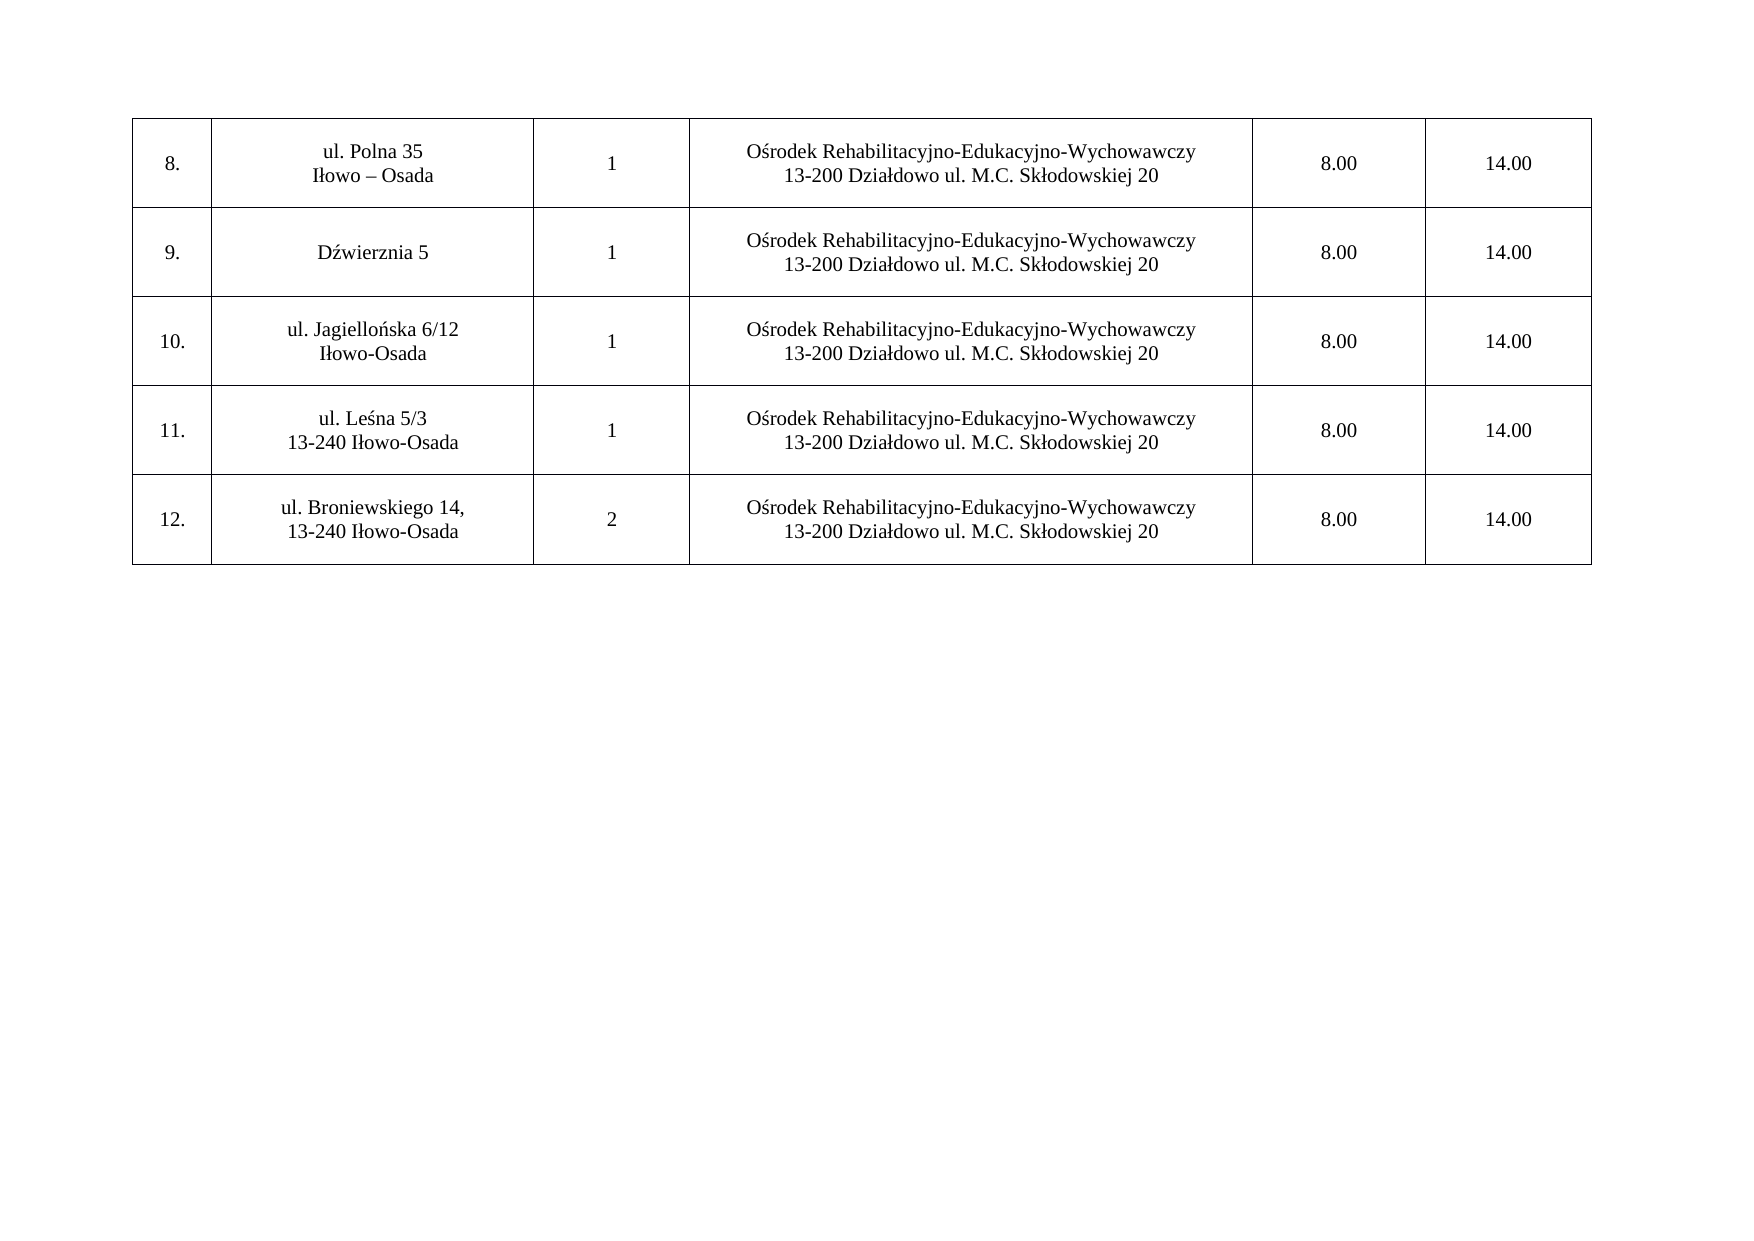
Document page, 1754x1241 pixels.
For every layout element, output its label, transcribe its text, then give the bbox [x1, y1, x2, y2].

table_cell 8. [133, 119, 211, 207]
table_cell 14.00 [1426, 297, 1591, 385]
table_cell 8.00 [1253, 297, 1425, 385]
table_cell 2 [534, 475, 689, 563]
table_cell 1 [534, 119, 689, 207]
table_cell ul. Broniewskiego 14, 13-240 Iłowo-Osada [212, 475, 533, 563]
table_cell ul. Leśna 5/3 13-240 Iłowo-Osada [212, 386, 533, 474]
table_cell 14.00 [1426, 475, 1591, 563]
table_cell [690, 119, 1252, 207]
table_cell 11. [133, 386, 211, 474]
table_cell 10. [133, 297, 211, 385]
table_cell 1 [534, 208, 689, 296]
table_cell 1 [534, 386, 689, 474]
table_cell 8.00 [1253, 208, 1425, 296]
table_cell 8.00 [1253, 386, 1425, 474]
table_cell 12. [133, 475, 211, 563]
table_cell 8.00 [1253, 475, 1425, 563]
table_cell 14.00 [1426, 208, 1591, 296]
table_cell 8.00 [1253, 119, 1425, 207]
table_cell 14.00 [1426, 386, 1591, 474]
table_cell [690, 208, 1252, 296]
table_cell Ośrodek Rehabilitacyjno-Edukacyjno-Wychowawczy 13-200 Działdowo ul. M.C. Skłodowskiej 20 [690, 475, 1252, 563]
table_cell 9. [133, 208, 211, 296]
table_cell Ośrodek Rehabilitacyjno-Edukacyjno-Wychowawczy 13-200 Działdowo ul. M.C. Skłodowskiej 20 [690, 386, 1252, 474]
table_cell Ośrodek Rehabilitacyjno-Edukacyjno-Wychowawczy 13-200 Działdowo ul. M.C. Skłodowskiej 20 [690, 297, 1252, 385]
table_cell Dźwierznia 5 [212, 208, 533, 296]
table_cell ul. Polna 35 Iłowo – Osada [212, 119, 533, 207]
table_cell 14.00 [1426, 119, 1591, 207]
table_cell 1 [534, 297, 689, 385]
table_cell ul. Jagiellońska 6/12 Iłowo-Osada [212, 297, 533, 385]
